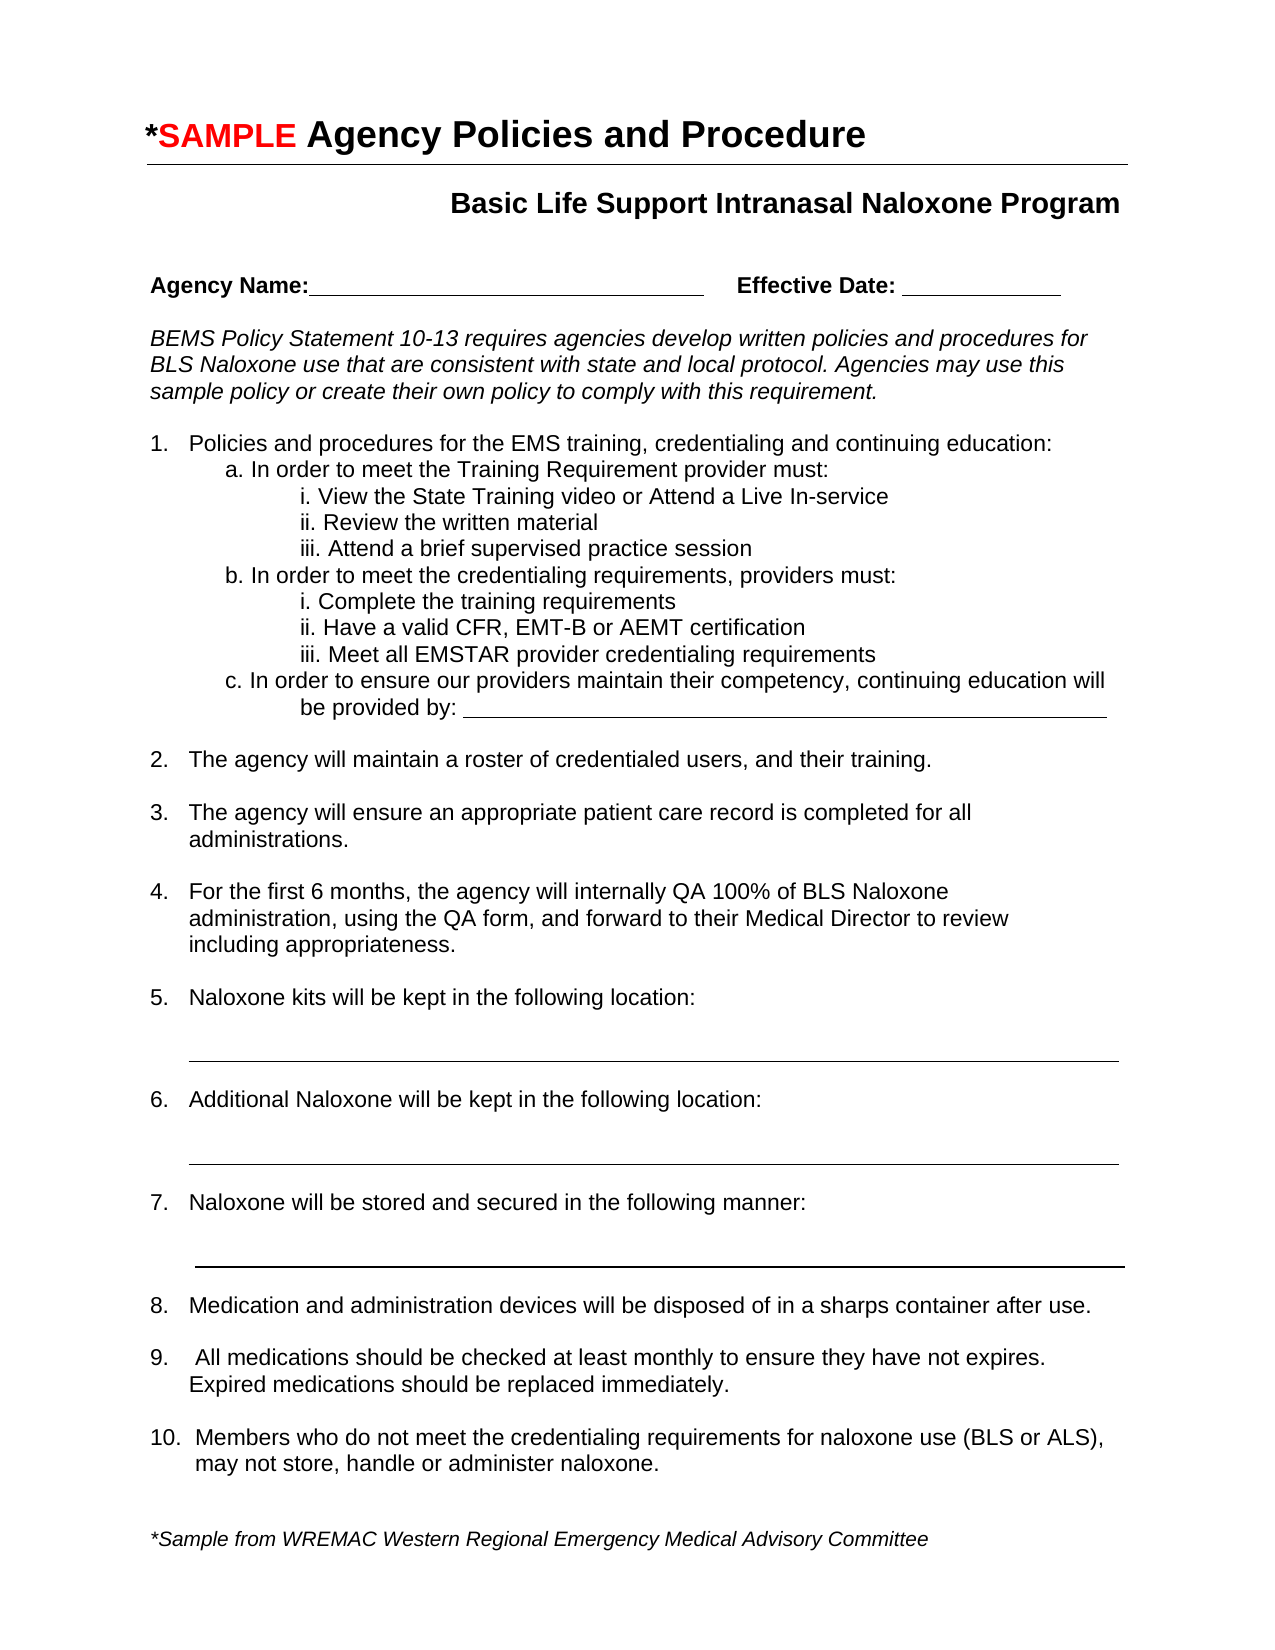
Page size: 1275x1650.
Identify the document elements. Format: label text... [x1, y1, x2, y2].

list Have a valid CFR, EMT-B or AEMT certification [300, 615, 1139, 641]
list View the State Training video or Attend a Live In-service [300, 483, 1139, 509]
list In order to meet the Training Requirement provider must: [225, 457, 1139, 483]
list Review the written material [300, 509, 1139, 536]
text Basic Life Support Intranasal Naloxone Program [450, 186, 1139, 219]
list Additional Naloxone will be kept in the following location: [150, 1086, 1139, 1112]
list Naloxone will be stored and secured in the following manner: [150, 1189, 1139, 1215]
list Policies and procedures for the EMS training, credentialing and continuing education: [150, 430, 1139, 457]
list Naloxone kits will be kept in the following location: [150, 984, 1139, 1010]
list Meet all EMSTAR provider credentialing requirements [300, 641, 1139, 667]
list Complete the training requirements [300, 588, 1139, 615]
text Agency Name: Effective Date: [150, 272, 1139, 299]
text *Sample from WREMAC Western Regional Emergency Medical Advisory Committee [150, 1527, 1139, 1551]
list Medication and administration devices will be disposed of in a sharps container after use. [150, 1292, 1139, 1318]
list Attend a brief supervised practice session [300, 536, 1139, 562]
text *SAMPLE Agency Policies and Procedure [145, 112, 1139, 155]
list In order to ensure our providers maintain their competency, continuing education will be provided by: [225, 667, 1107, 720]
list Members who do not meet the credentialing requirements for naloxone use (BLS or ALS), may not store, handle or administer naloxone. [150, 1423, 1105, 1476]
text BEMS Policy Statement 10-13 requires agencies develop written policies and procedures for BLS Naloxone use that are consistent with state and local protocol. Agencies may use this sample policy or create their own policy to comply with this requirement. [150, 325, 1090, 404]
list For the first 6 months, the agency will internally QA 100% of BLS Naloxone administration, using the QA form, and forward to their Medical Director to review including appropriateness. [150, 878, 1104, 957]
list In order to meet the credentialing requirements, providers must: [225, 562, 1139, 588]
list All medications should be checked at least monthly to ensure they have not expires. Expired medications should be replaced immediately. [150, 1344, 1046, 1397]
list The agency will maintain a roster of credentialed users, and their training. [150, 746, 1139, 773]
list The agency will ensure an appropriate patient care record is completed for all administrations. [150, 799, 972, 852]
